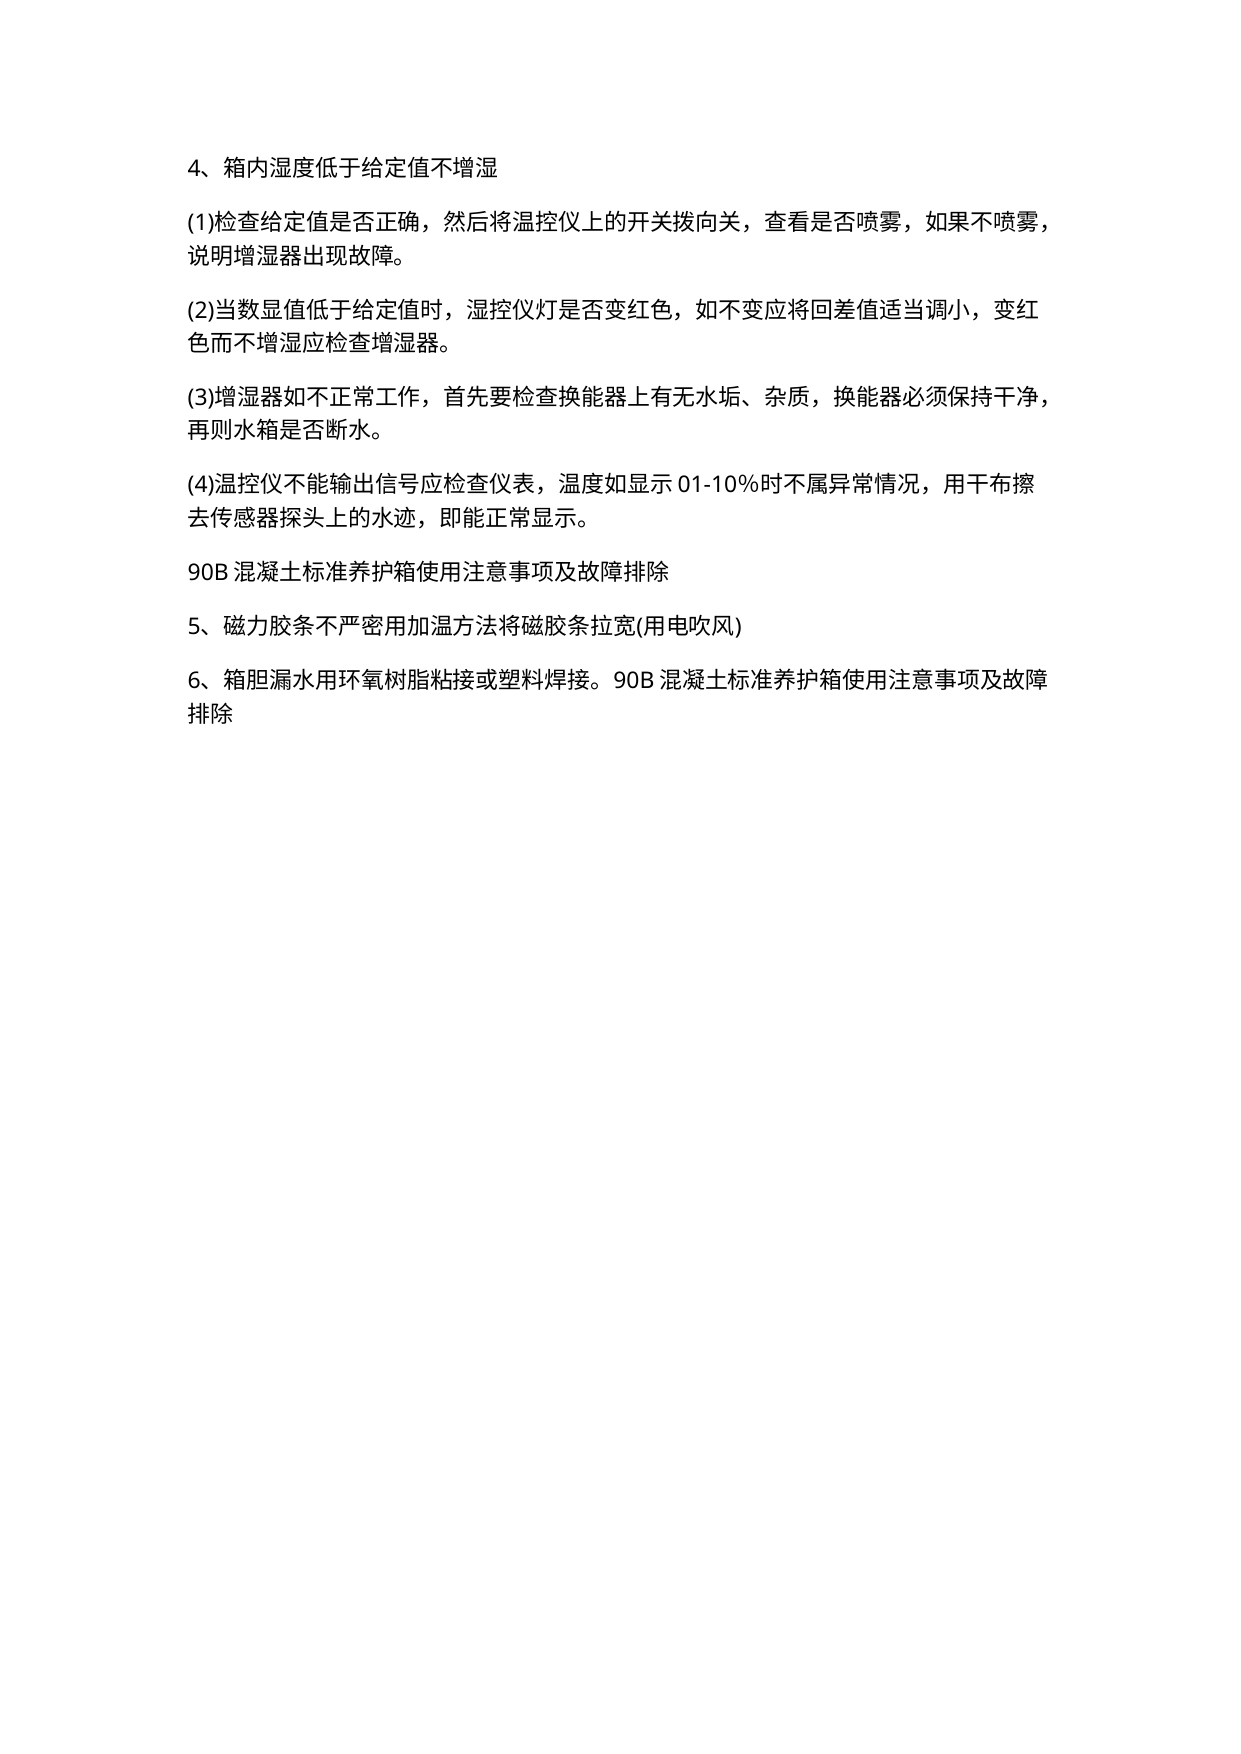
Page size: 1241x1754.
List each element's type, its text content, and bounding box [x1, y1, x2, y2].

text 4、箱内湿度低于给定值不增湿 [187, 150, 1053, 183]
text 90B混凝土标准养护箱使用注意事项及故障排除 [187, 554, 1053, 587]
text 5、磁力胶条不严密用加温方法将磁胶条拉宽(用电吹风) [187, 608, 1053, 641]
text (2)当数显值低于给定值时，湿控仪灯是否变红色，如不变应将回差值适当调小，变红色而不增湿应检查增湿器。 [187, 292, 1053, 358]
text 6、箱胆漏水用环氧树脂粘接或塑料焊接。90B混凝土标准养护箱使用注意事项及故障排除 [187, 662, 1053, 729]
text (1)检查给定值是否正确，然后将温控仪上的开关拨向关，查看是否喷雾，如果不喷雾，说明增湿器出现故障。 [187, 204, 1053, 271]
text (3)增湿器如不正常工作，首先要检查换能器上有无水垢、杂质，换能器必须保持干净，再则水箱是否断水。 [187, 379, 1053, 446]
text (4)温控仪不能输出信号应检查仪表，温度如显示01-10％时不属异常情况，用干布擦去传感器探头上的水迹，即能正常显示。 [187, 466, 1053, 533]
